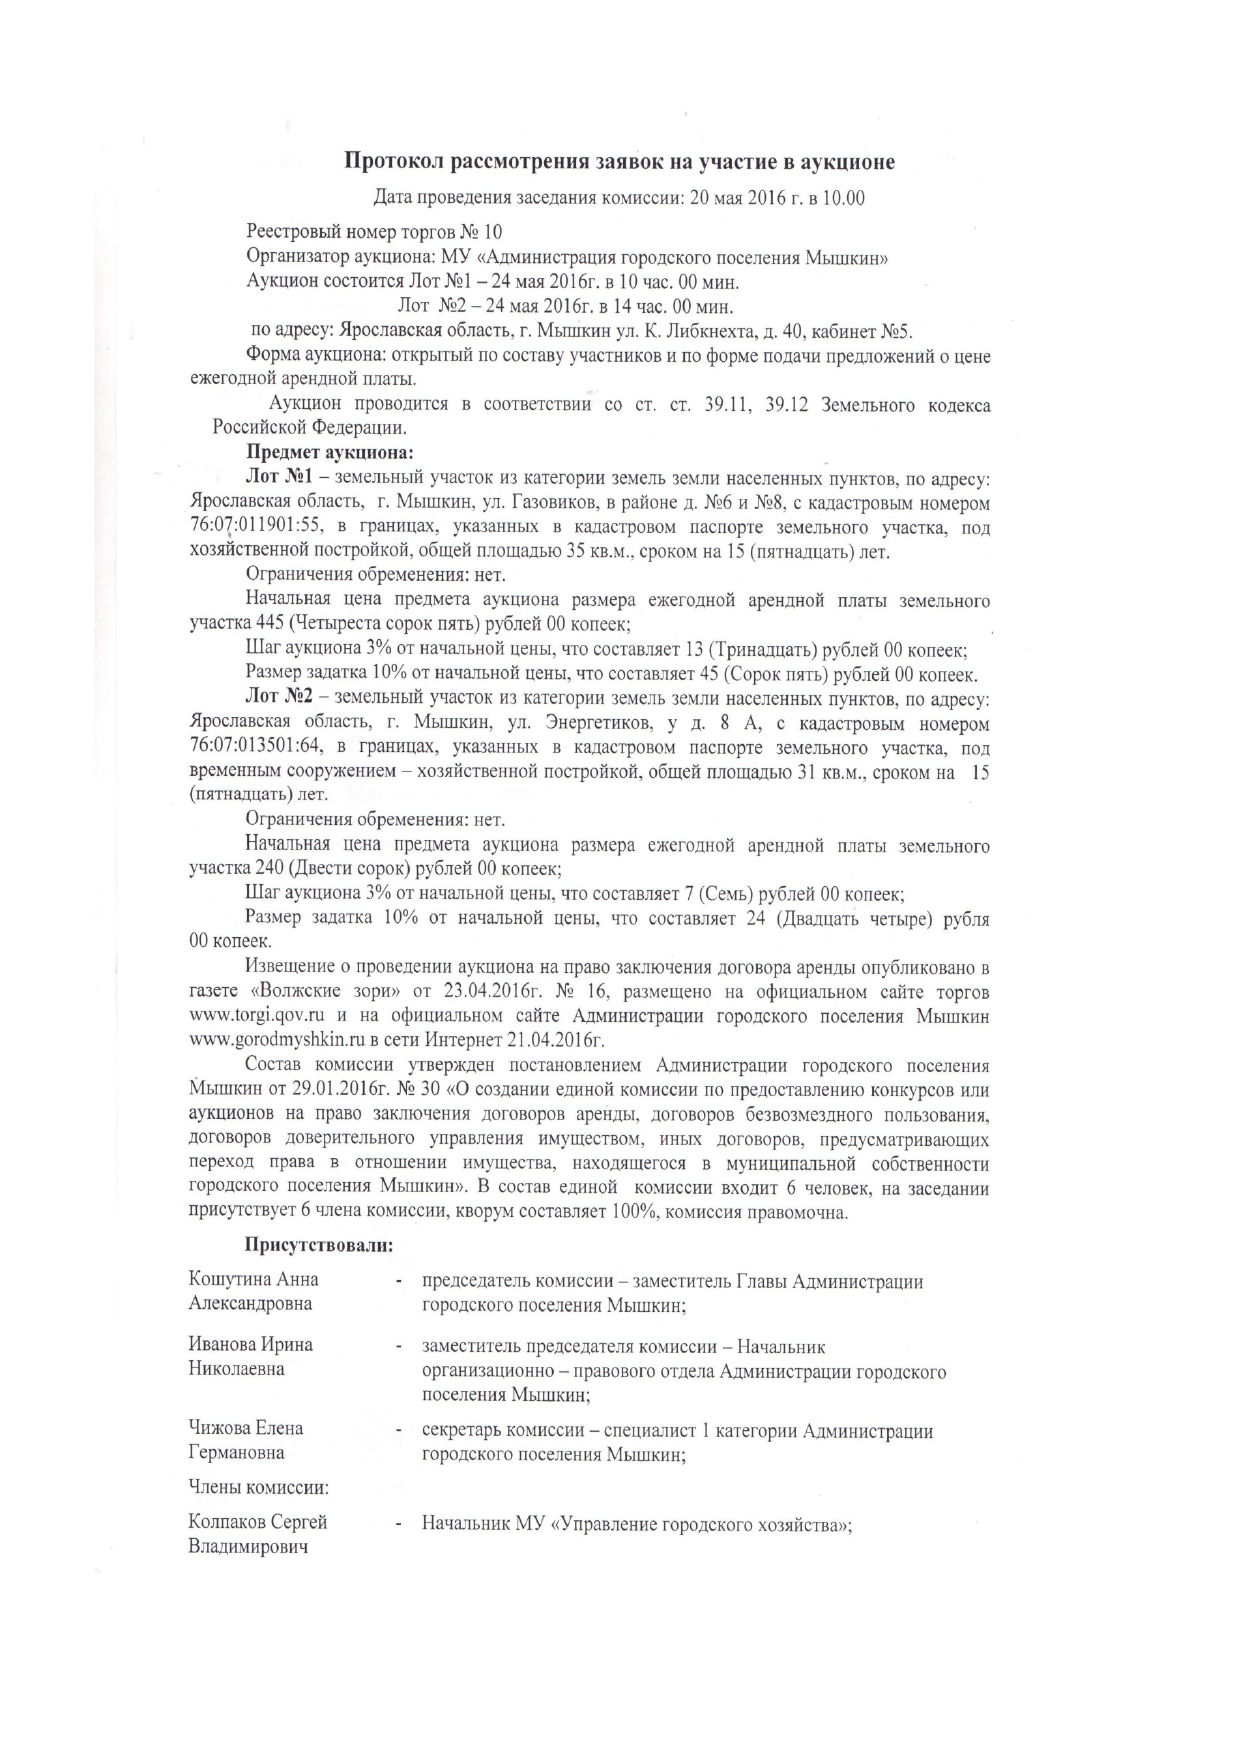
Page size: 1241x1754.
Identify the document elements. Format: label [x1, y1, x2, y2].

picture [88, 88, 1063, 1580]
